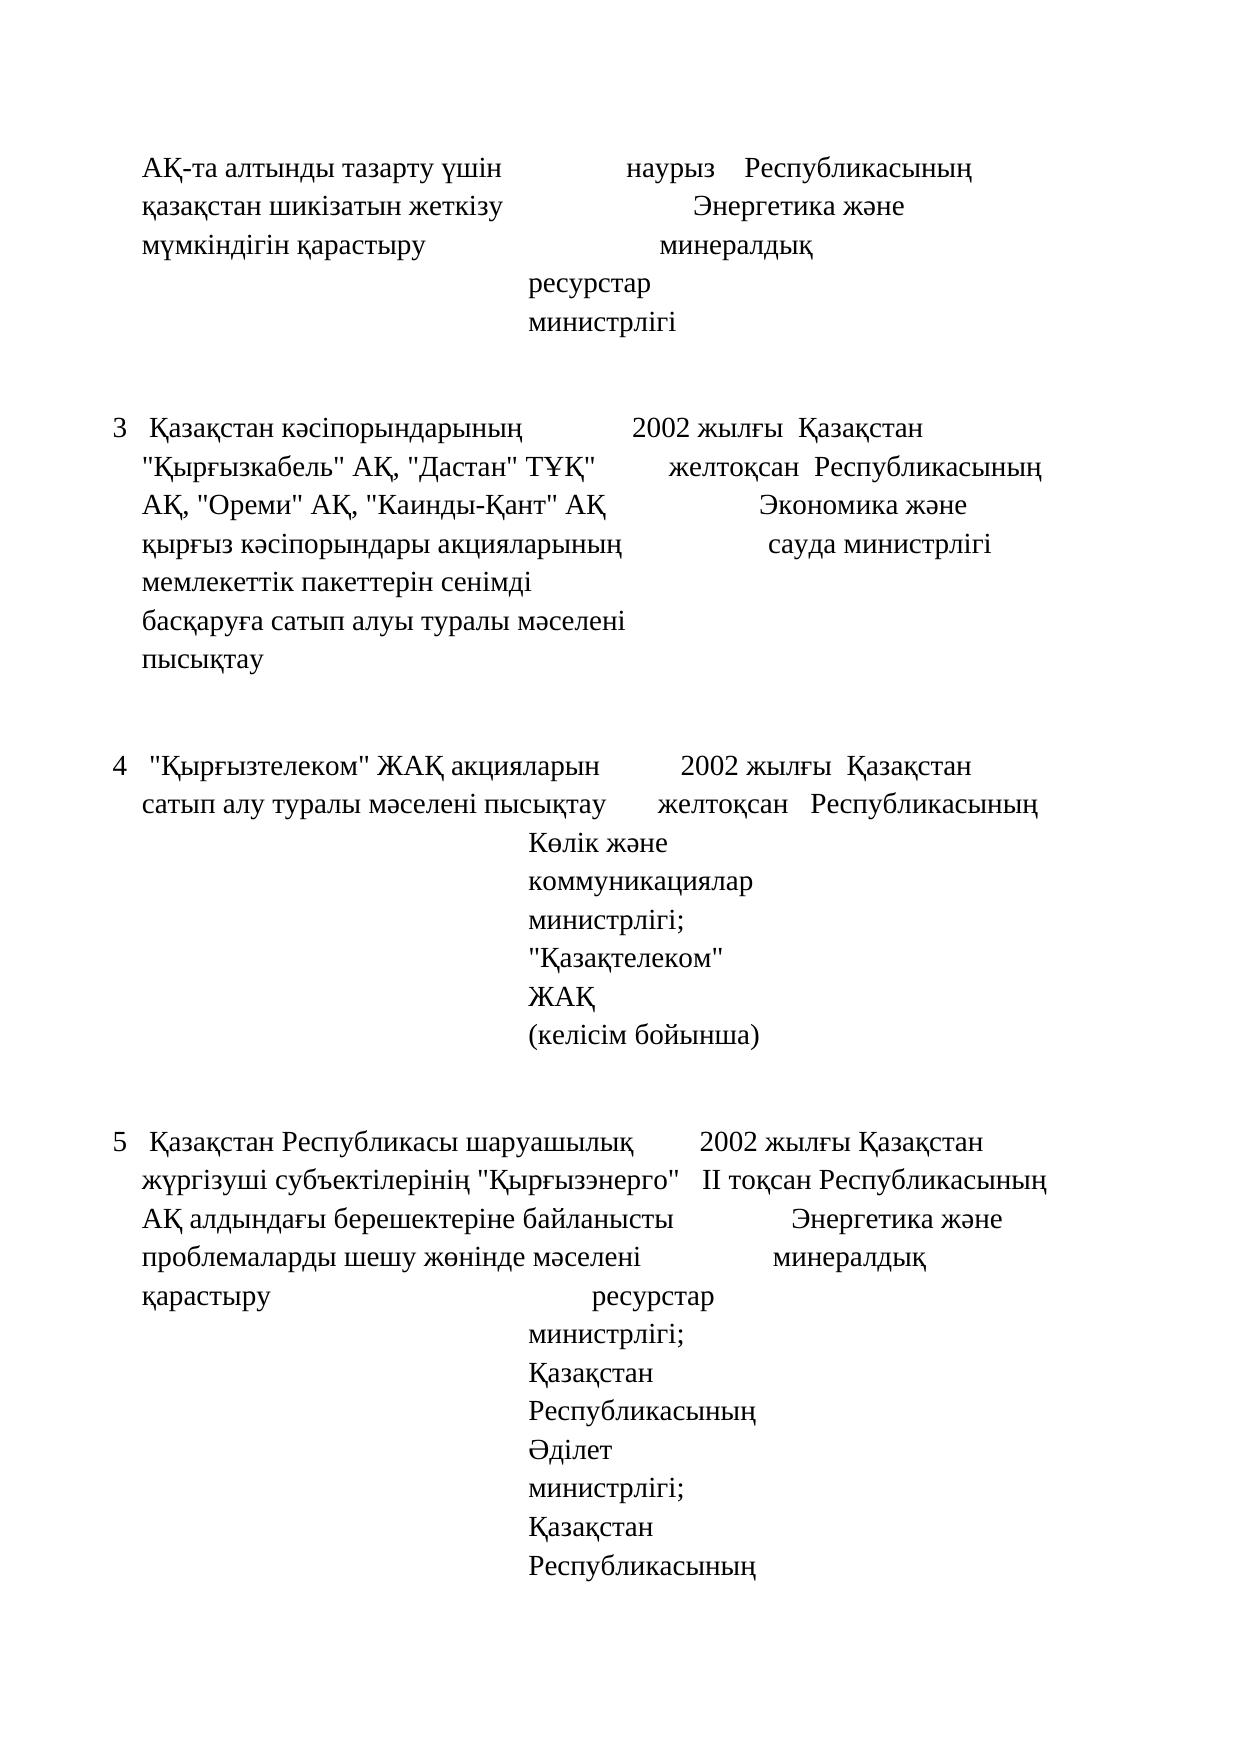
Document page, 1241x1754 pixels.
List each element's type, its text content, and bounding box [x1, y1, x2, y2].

text коммуникациялар [112, 863, 1128, 897]
text (келiсiм бойынша) [112, 1017, 1128, 1051]
text АҚ-та алтынды тазарту үшін наурыз Республикасының [112, 150, 1128, 183]
text "Қырғызкабель" АҚ, "Дастан" ТҰҚ" желтоқсан Республикасының [112, 449, 1128, 482]
text АҚ алдындағы берешектеріне байланысты Энергетика және [112, 1201, 1128, 1234]
text 3 Қазақстан кәсіпорындарының 2002 жылғы Қазақстан [112, 410, 1128, 444]
text мемлекеттік пакеттерін сенімді [112, 564, 1128, 598]
text "Қазақтелеком" [112, 940, 1128, 974]
text ЖАҚ [112, 979, 1128, 1012]
text Республикасының [112, 1548, 1128, 1581]
text Көлiк және [112, 825, 1128, 858]
text 5 Қазақстан Республикасы шаруашылық 2002 жылғы Қазақстан [112, 1124, 1128, 1157]
text қарастыру ресурстар [112, 1278, 1128, 1311]
text Әділет [112, 1432, 1128, 1466]
text министрлiгi; [112, 1471, 1128, 1504]
text АҚ, "Ореми" АҚ, "Каинды-Қант" АҚ Экономика және [112, 487, 1128, 521]
text жүргізуші субъектілерінің "Қырғызэнерго" ІІ тоқсан Республикасының [112, 1162, 1128, 1196]
text қазақстан шикізатын жеткізу Энергетика және [112, 188, 1128, 222]
text проблемаларды шешу жөнінде мәселені минералдық [112, 1239, 1128, 1273]
text сатып алу туралы мәселені пысықтау желтоқсан Республикасының [112, 786, 1128, 820]
text басқаруға сатып алуы туралы мәселені [112, 603, 1128, 637]
text Қазақстан [112, 1355, 1128, 1388]
text министрлiгi; [112, 902, 1128, 935]
text министрлiгi; [112, 1316, 1128, 1350]
text ресурстар [112, 266, 1128, 299]
text пысықтау [112, 642, 1128, 675]
text Қазақстан [112, 1509, 1128, 1543]
text министрлiгi [112, 304, 1128, 338]
text Республикасының [112, 1393, 1128, 1427]
text 4 "Қырғызтелеком" ЖАҚ акцияларын 2002 жылғы Қазақстан [112, 748, 1128, 781]
text мүмкіндігін қарастыру минералдық [112, 227, 1128, 261]
text қырғыз кәсіпорындары акцияларының сауда министрлігі [112, 526, 1128, 559]
